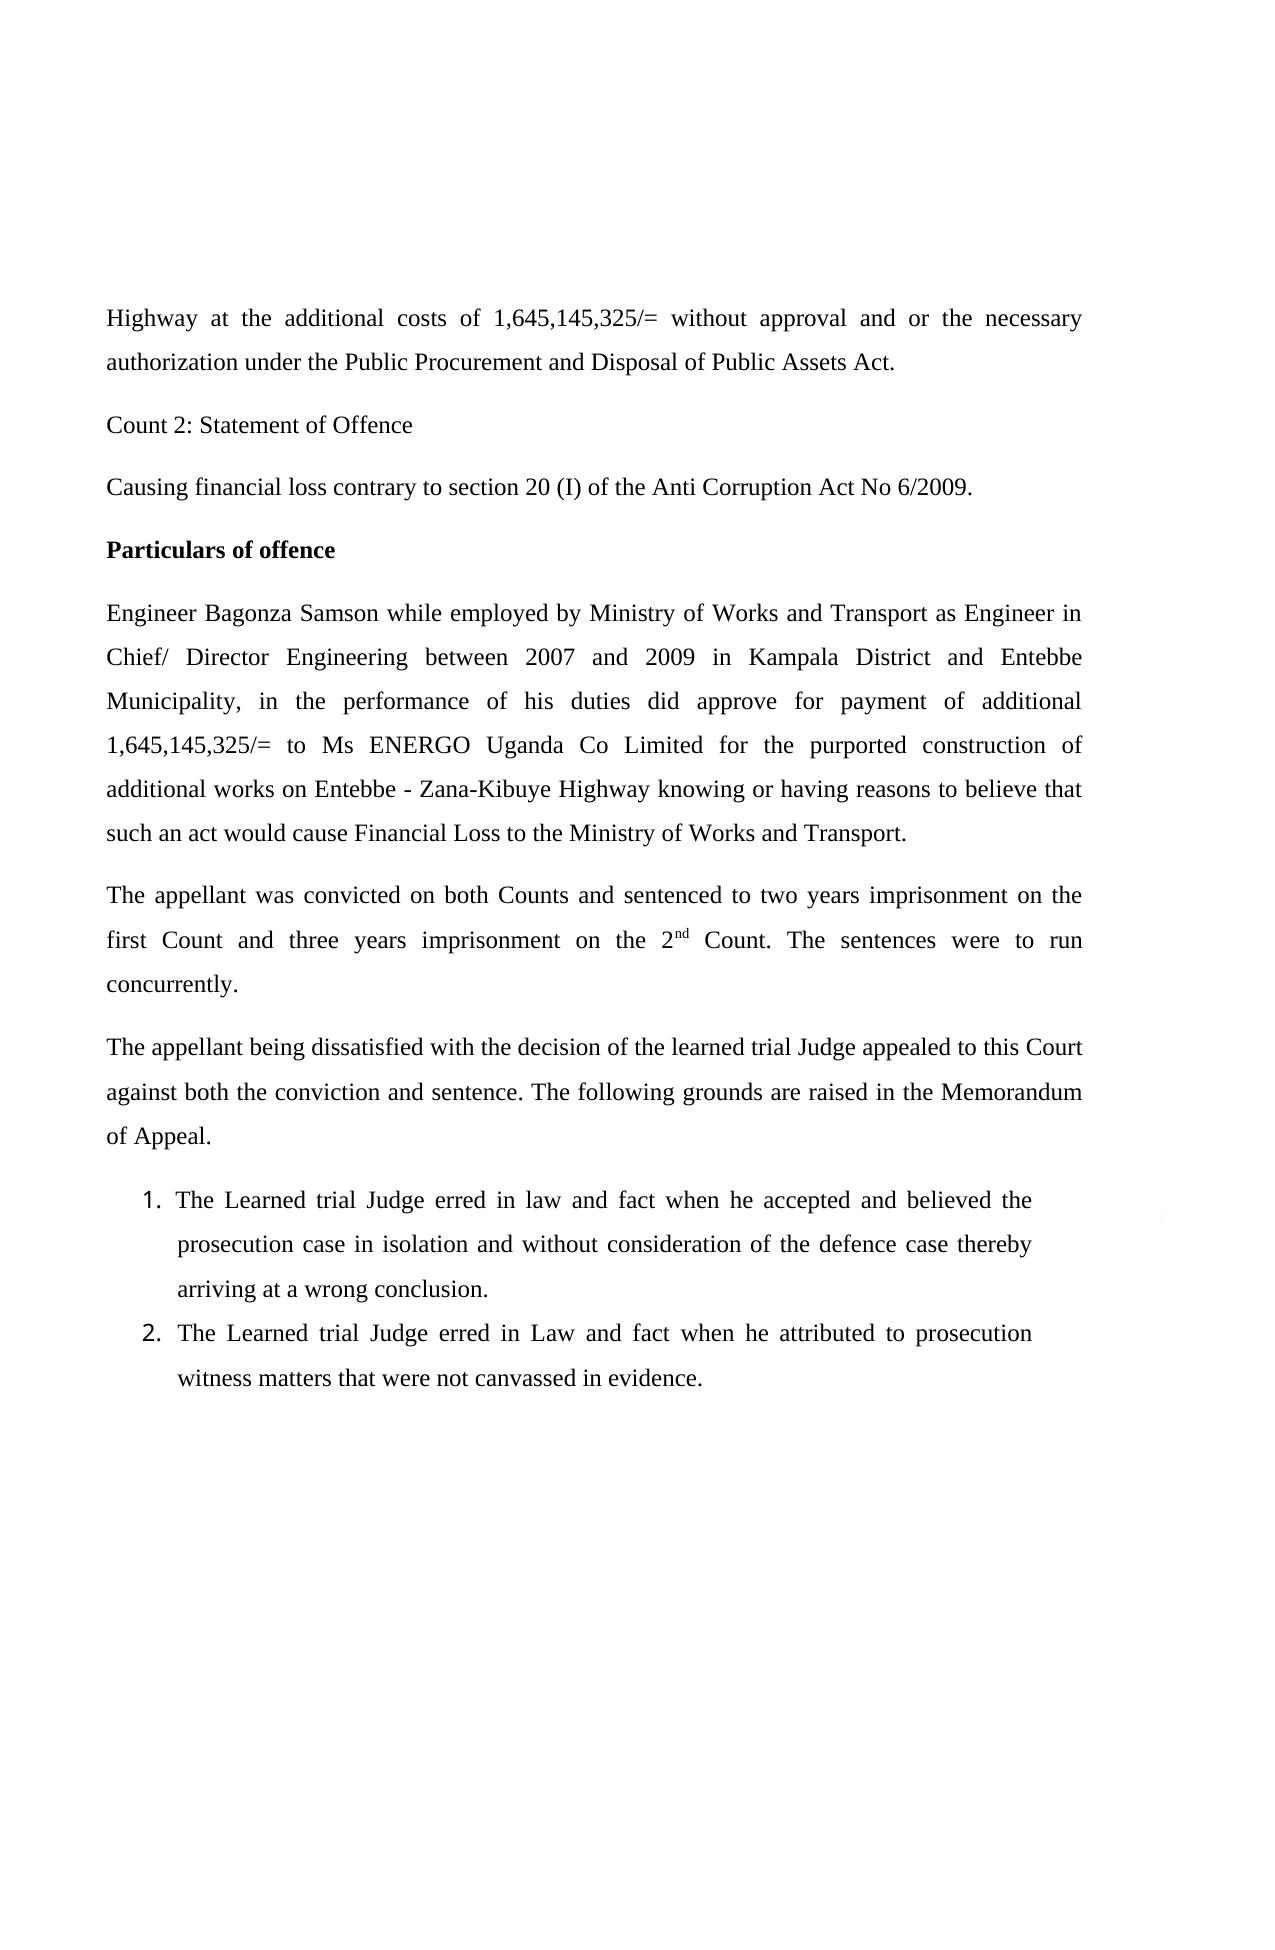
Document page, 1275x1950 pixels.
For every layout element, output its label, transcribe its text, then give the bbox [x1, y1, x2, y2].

text Causing financial loss contrary to section 20 (I) of the Anti Corruption Act No 6/2009. [106, 461, 1083, 504]
text Count 2: Statement of Offence [106, 414, 1087, 438]
text The appellant being dissatisfied with the decision of the learned trial Judge appealed to this Court against both the conviction and sentence. The following grounds are raised in the Memorandum of Appeal. [106, 1020, 1083, 1154]
list The Learned trial Judge erred in Law and fact when he attributed to prosecution witness matters that were not canvassed in evidence. [142, 1306, 1083, 1395]
list The Learned trial Judge erred in law and fact when he accepted and believed the prosecution case in isolation and without consideration of the defence case thereby arriving at a wrong conclusion. [142, 1172, 1083, 1306]
text Highway at the additional costs of 1,645,145,325/= without approval and or the necessary authorization under the Public Procurement and Disposal of Public Assets Act. [106, 291, 1083, 379]
subtitle Particulars of offence [106, 539, 1087, 563]
text The appellant was convicted on both Counts and sentenced to two years imprisonment on the first Count and three years imprisonment on the 2nd Count. The sentences were to run concurrently. [106, 868, 1083, 1002]
text Engineer Bagonza Samson while employed by Ministry of Works and Transport as Engineer in Chief/ Director Engineering between 2007 and 2009 in Kampala District and Entebbe Municipality, in the performance of his duties did approve for payment of additional 1,645,145,325/= to Ms ENERGO Uganda Co Limited for the purported construction of additional works on Entebbe - Zana-Kibuye Highway knowing or having reasons to believe that such an act would cause Financial Loss to the Ministry of Works and Transport. [106, 586, 1083, 850]
